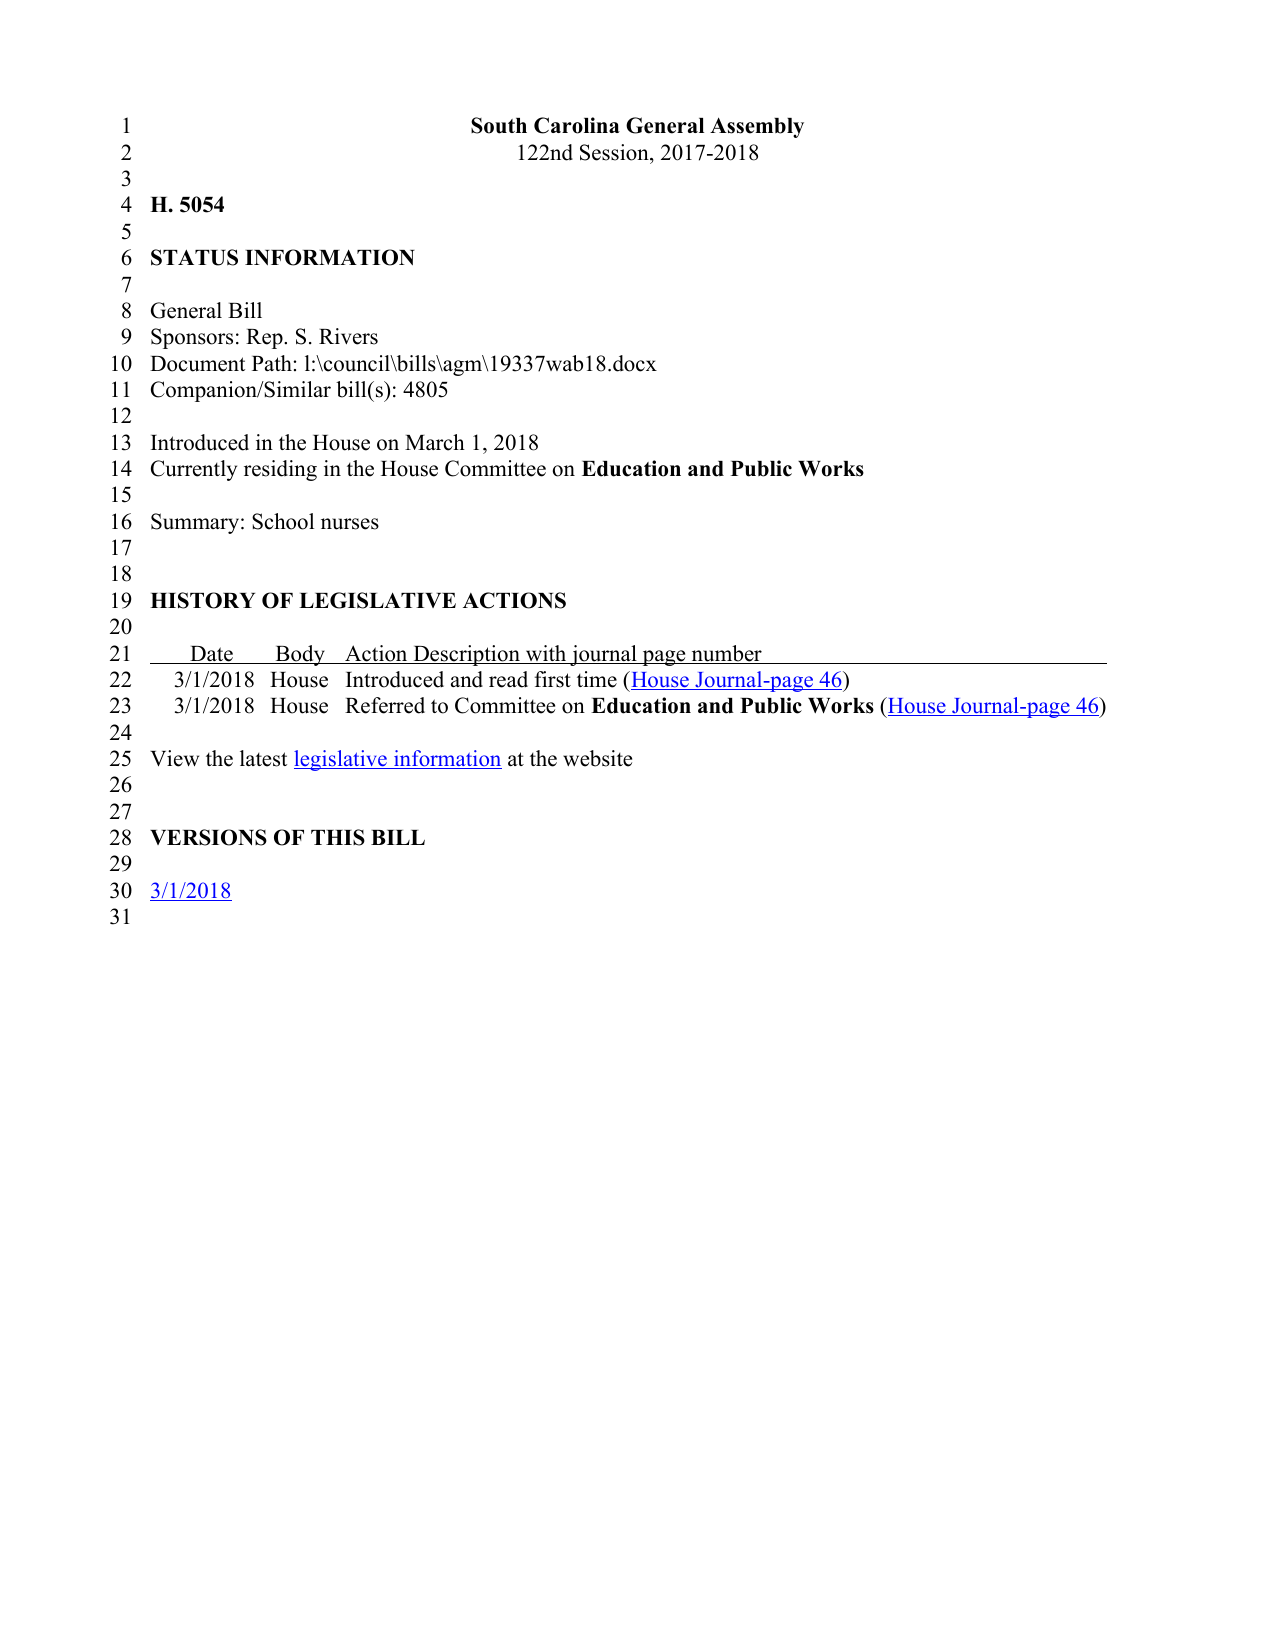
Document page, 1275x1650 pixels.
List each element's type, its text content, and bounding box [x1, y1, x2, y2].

text South Carolina General Assembly [150, 112, 1125, 139]
text Currently residing in the House Committee on Education and Public Works [150, 455, 1125, 481]
text 3/1/2018 House Referred to Committee on Education and Public Works (House Journal-page 46) [150, 692, 1125, 719]
text Summary: School nurses [150, 508, 1125, 534]
text 122nd Session, 2017-2018 [150, 139, 1125, 165]
text VERSIONS OF THIS BILL [150, 824, 1125, 850]
text 3/1/2018 House Introduced and read first time (House Journal-page 46) [150, 666, 1125, 692]
text Document Path: l:\council\bills\agm\19337wab18.docx [150, 350, 1125, 376]
text HISTORY OF LEGISLATIVE ACTIONS [150, 587, 1125, 613]
text Sponsors: Rep. S. Rivers [150, 323, 1125, 350]
text Date Body Action Description with journal page number [150, 639, 1125, 666]
text General Bill [150, 297, 1125, 323]
text View the latest legislative information at the website [150, 745, 1125, 771]
text Companion/Similar bill(s): 4805 [150, 376, 1125, 402]
text 3/1/2018 [150, 877, 1125, 903]
text H. 5054 [150, 192, 1125, 218]
text Introduced in the House on March 1, 2018 [150, 429, 1125, 455]
text STATUS INFORMATION [150, 244, 1125, 271]
